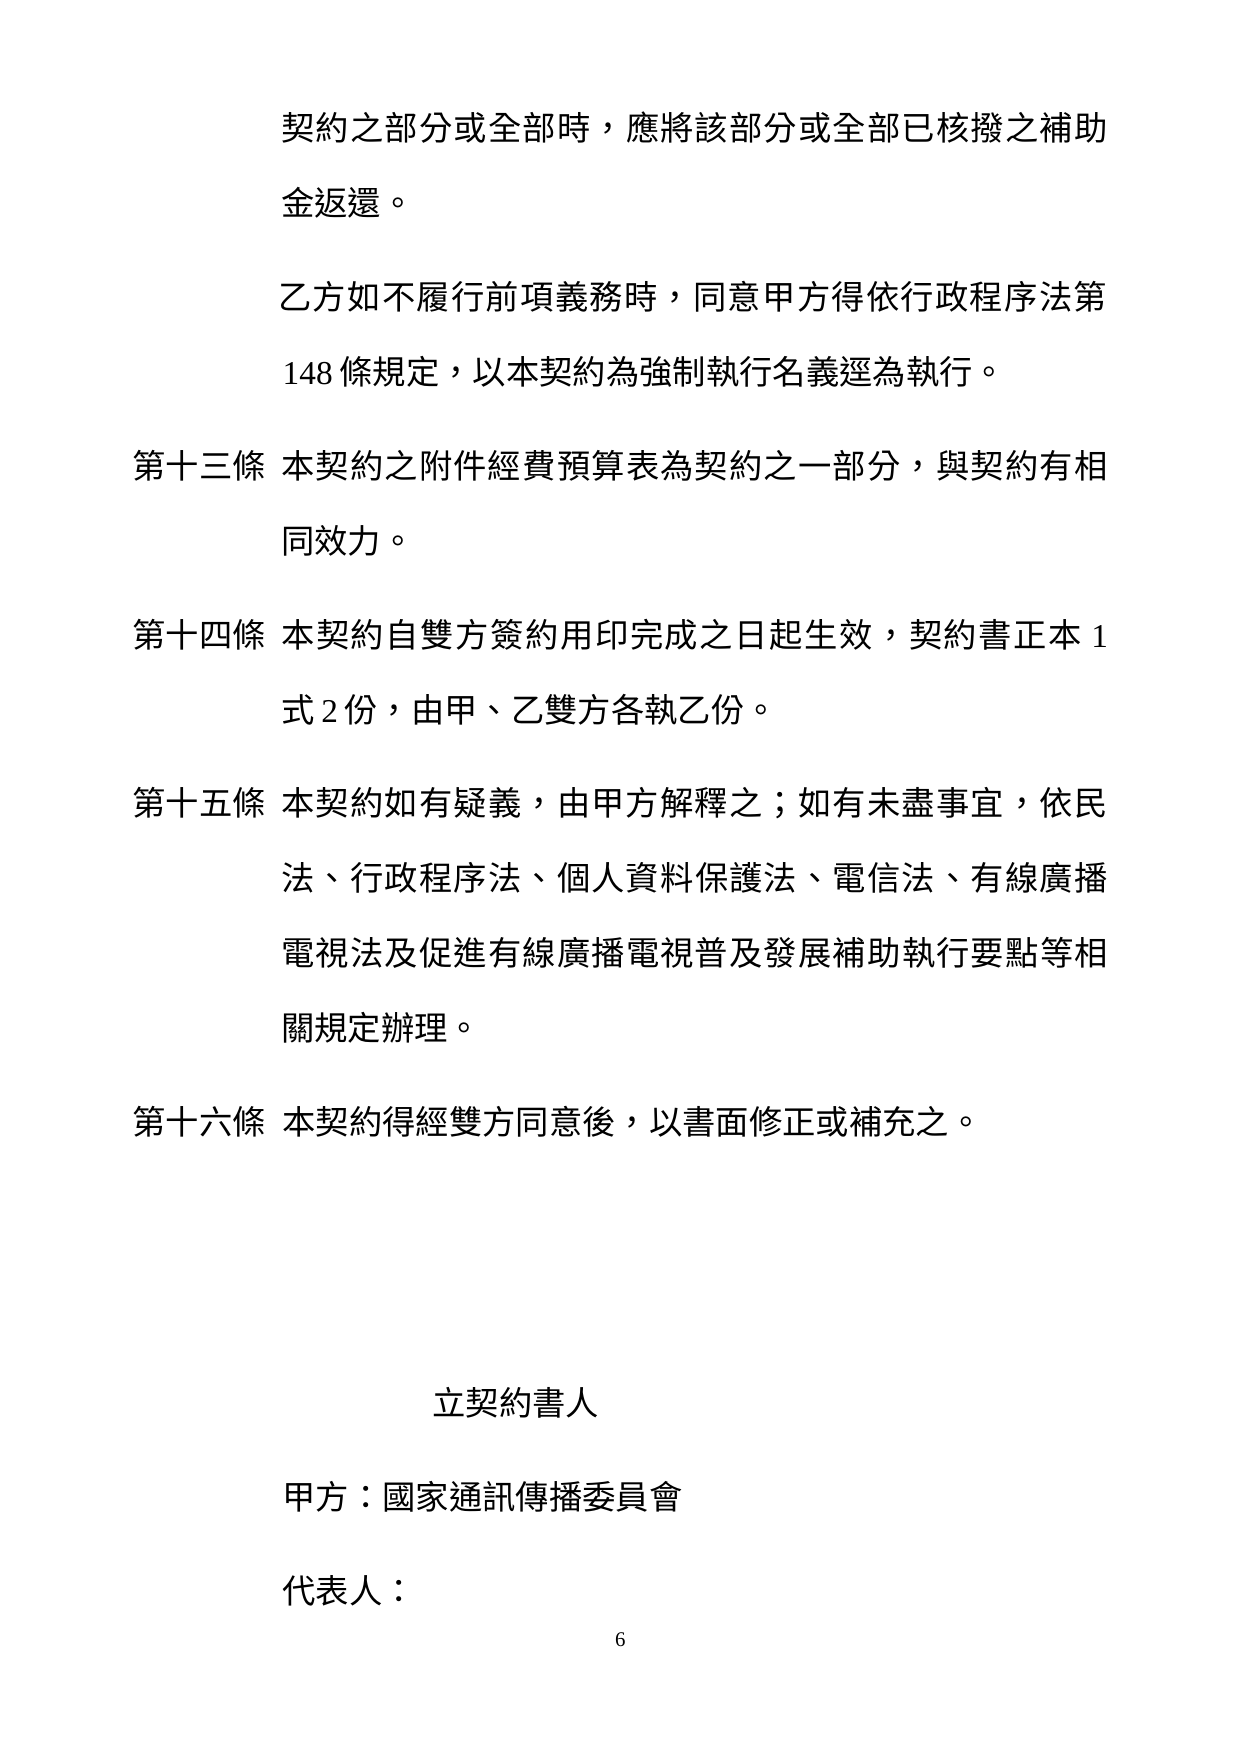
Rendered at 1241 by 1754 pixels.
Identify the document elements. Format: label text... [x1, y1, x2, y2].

text 第十四條 本契約自雙方簽約用印完成之日起生效，契約書正本1式2份，由甲、乙雙方各執乙份。 [132, 595, 1108, 745]
text 立契約書人 [186, 1364, 1108, 1439]
text 甲方：國家通訊傳播委員會 [132, 1458, 1108, 1533]
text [132, 89, 1108, 239]
text 第十五條 本契約如有疑義，由甲方解釋之；如有未盡事宜，依民法、行政程序法、個人資料保護法、電信法、有線廣播電視法及促進有線廣播電視普及發展補助執行要點等相關規定辦理。 [132, 764, 1108, 1064]
text 第十三條 本契約之附件經費預算表為契約之一部分，與契約有相同效力。 [132, 426, 1108, 576]
text 第十六條 本契約得經雙方同意後，以書面修正或補充之。 [132, 1083, 1108, 1158]
text 代表人： [132, 1551, 1108, 1626]
text 乙方如不履行前項義務時，同意甲方得依行政程序法第148條規定，以本契約為強制執行名義逕為執行。 [278, 258, 1108, 408]
